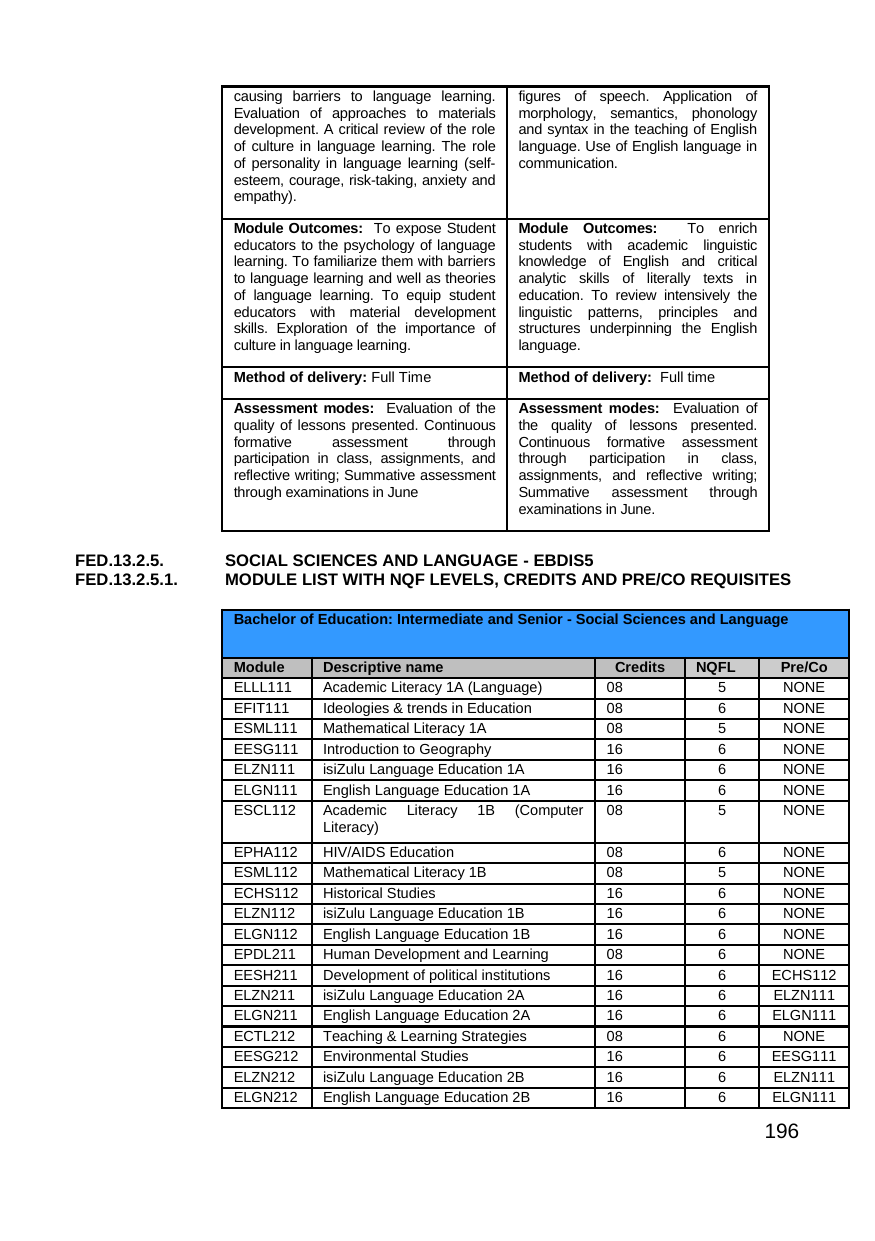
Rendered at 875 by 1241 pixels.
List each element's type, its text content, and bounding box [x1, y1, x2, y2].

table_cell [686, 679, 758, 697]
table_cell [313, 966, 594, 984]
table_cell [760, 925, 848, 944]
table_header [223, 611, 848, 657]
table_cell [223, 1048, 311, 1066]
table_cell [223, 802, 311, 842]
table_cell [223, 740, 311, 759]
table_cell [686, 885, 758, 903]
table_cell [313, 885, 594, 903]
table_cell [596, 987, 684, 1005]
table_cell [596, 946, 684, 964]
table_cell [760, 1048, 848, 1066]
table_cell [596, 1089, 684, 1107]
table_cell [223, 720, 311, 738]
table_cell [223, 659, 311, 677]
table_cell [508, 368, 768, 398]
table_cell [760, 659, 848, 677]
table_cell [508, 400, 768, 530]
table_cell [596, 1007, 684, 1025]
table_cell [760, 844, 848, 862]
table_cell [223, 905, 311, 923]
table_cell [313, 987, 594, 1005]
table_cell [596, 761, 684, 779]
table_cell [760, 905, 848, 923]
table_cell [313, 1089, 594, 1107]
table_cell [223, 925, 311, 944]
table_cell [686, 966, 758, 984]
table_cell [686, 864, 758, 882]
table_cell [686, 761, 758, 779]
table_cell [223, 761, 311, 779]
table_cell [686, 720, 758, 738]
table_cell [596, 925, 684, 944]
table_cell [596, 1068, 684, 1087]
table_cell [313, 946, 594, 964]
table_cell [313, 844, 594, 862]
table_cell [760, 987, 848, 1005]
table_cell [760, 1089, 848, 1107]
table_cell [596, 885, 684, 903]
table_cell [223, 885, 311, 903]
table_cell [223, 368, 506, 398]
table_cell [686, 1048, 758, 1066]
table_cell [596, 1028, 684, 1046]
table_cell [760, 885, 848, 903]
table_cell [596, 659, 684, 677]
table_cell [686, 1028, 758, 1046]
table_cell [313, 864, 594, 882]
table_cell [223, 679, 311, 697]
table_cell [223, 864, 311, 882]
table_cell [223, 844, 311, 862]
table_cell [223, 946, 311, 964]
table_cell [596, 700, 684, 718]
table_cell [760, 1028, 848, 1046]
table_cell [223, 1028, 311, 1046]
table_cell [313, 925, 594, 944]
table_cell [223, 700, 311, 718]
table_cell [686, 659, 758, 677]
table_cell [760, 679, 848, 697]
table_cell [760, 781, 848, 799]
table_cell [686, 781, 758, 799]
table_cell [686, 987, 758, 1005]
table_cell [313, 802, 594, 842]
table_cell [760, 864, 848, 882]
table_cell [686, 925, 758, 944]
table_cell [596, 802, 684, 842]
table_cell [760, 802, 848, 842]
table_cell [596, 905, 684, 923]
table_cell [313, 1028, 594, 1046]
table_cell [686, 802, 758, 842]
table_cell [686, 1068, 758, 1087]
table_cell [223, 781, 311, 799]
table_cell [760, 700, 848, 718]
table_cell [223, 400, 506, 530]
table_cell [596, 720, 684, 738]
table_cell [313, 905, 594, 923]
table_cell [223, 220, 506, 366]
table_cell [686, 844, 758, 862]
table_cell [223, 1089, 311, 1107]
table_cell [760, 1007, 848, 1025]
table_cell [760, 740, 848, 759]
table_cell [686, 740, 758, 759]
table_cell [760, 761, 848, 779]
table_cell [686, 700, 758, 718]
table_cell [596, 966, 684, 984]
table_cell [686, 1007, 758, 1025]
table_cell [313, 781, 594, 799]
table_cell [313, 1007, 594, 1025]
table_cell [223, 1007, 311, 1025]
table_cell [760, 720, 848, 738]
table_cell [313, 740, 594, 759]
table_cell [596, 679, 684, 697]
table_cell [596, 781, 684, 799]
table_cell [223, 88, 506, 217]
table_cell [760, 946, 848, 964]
list Social Sciences and Language - EBDIS5 [75, 551, 799, 570]
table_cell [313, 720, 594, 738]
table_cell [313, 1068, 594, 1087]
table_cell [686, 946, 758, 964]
subtitle MODULE LIST WITH nqf levels, credits AND pre/Co REQUISITES [75, 570, 799, 608]
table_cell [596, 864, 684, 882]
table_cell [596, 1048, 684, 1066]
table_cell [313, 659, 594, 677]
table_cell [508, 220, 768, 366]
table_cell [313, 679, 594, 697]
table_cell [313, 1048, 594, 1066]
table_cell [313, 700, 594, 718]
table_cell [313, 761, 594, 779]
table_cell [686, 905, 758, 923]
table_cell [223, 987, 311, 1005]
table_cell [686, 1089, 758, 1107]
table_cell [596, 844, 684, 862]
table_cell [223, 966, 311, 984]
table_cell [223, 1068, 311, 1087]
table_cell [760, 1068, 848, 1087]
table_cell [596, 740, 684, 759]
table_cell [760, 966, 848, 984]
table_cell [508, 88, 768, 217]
